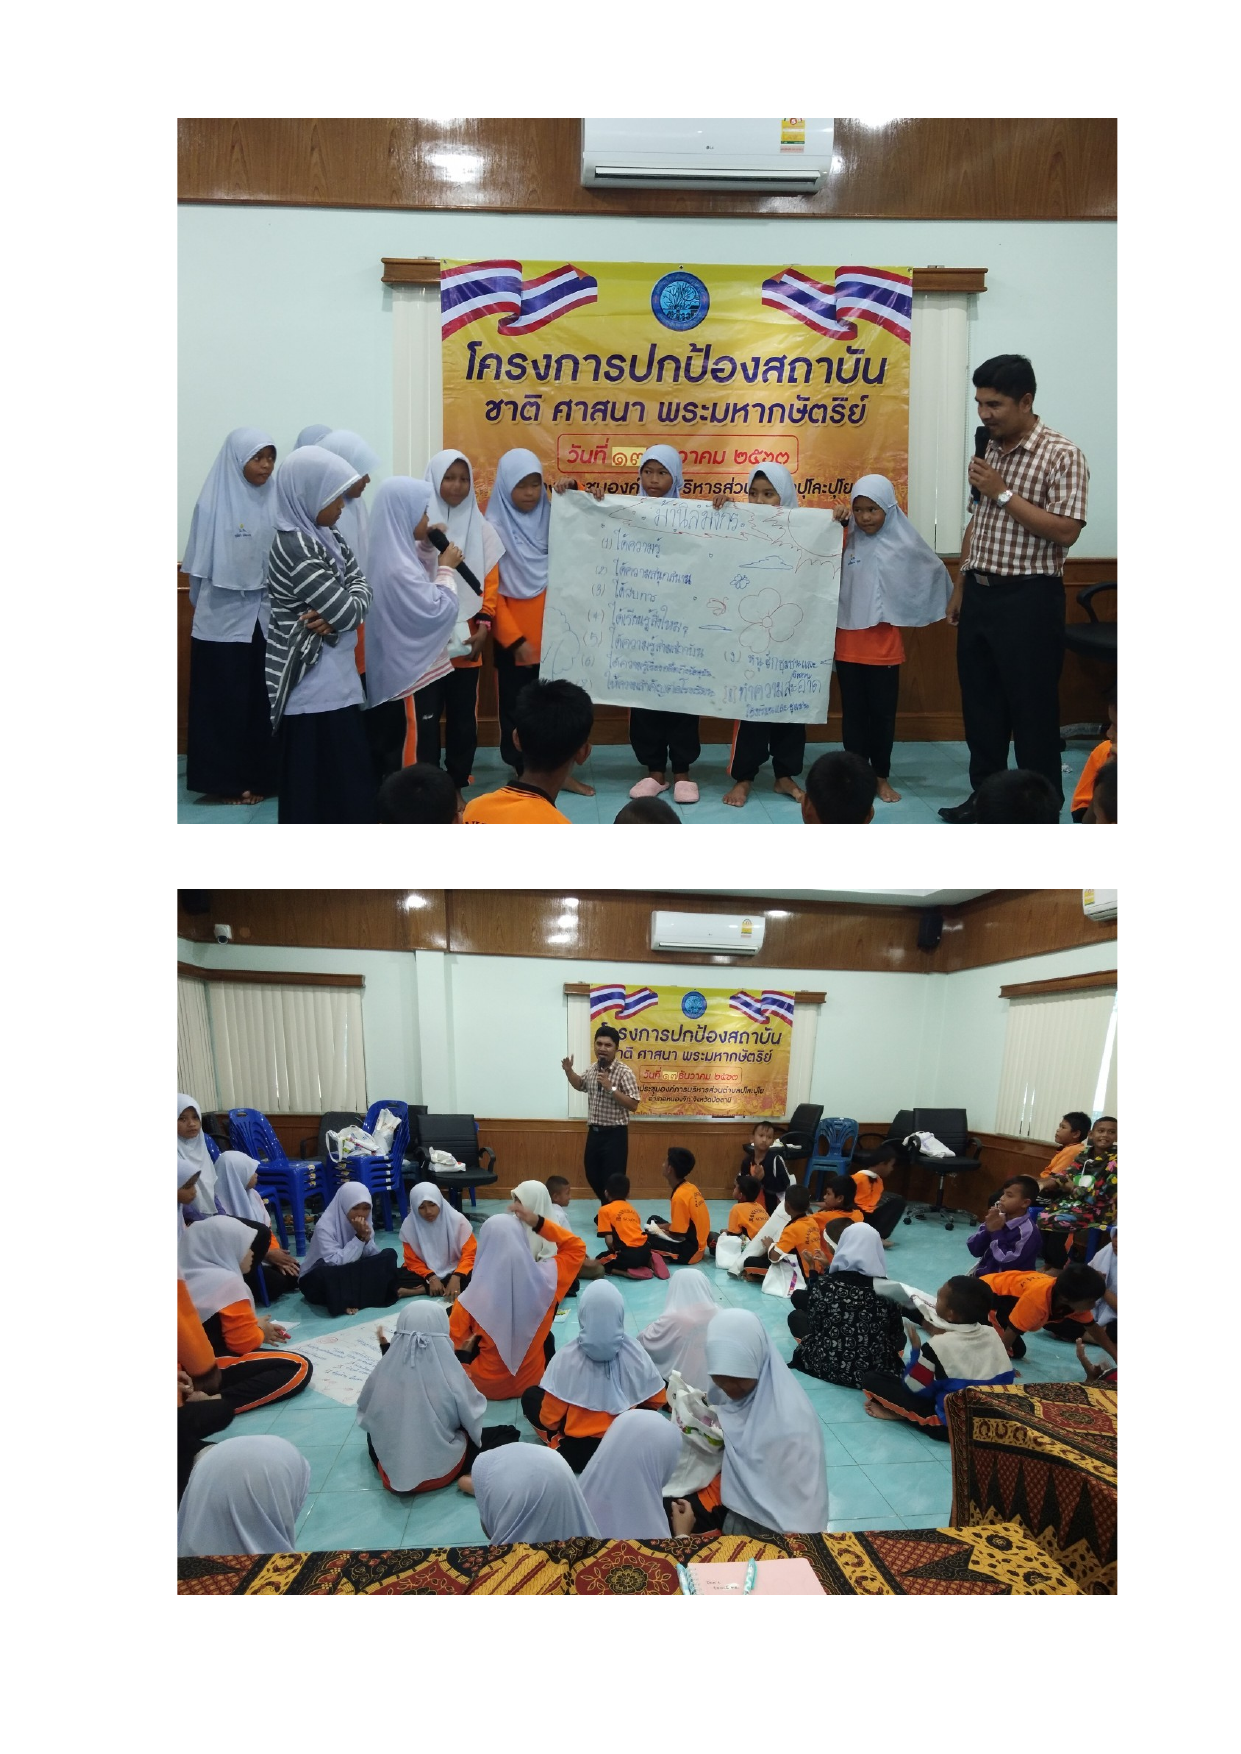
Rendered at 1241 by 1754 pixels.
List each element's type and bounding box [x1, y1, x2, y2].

picture [177, 889, 1118, 1595]
picture [177, 118, 1118, 824]
